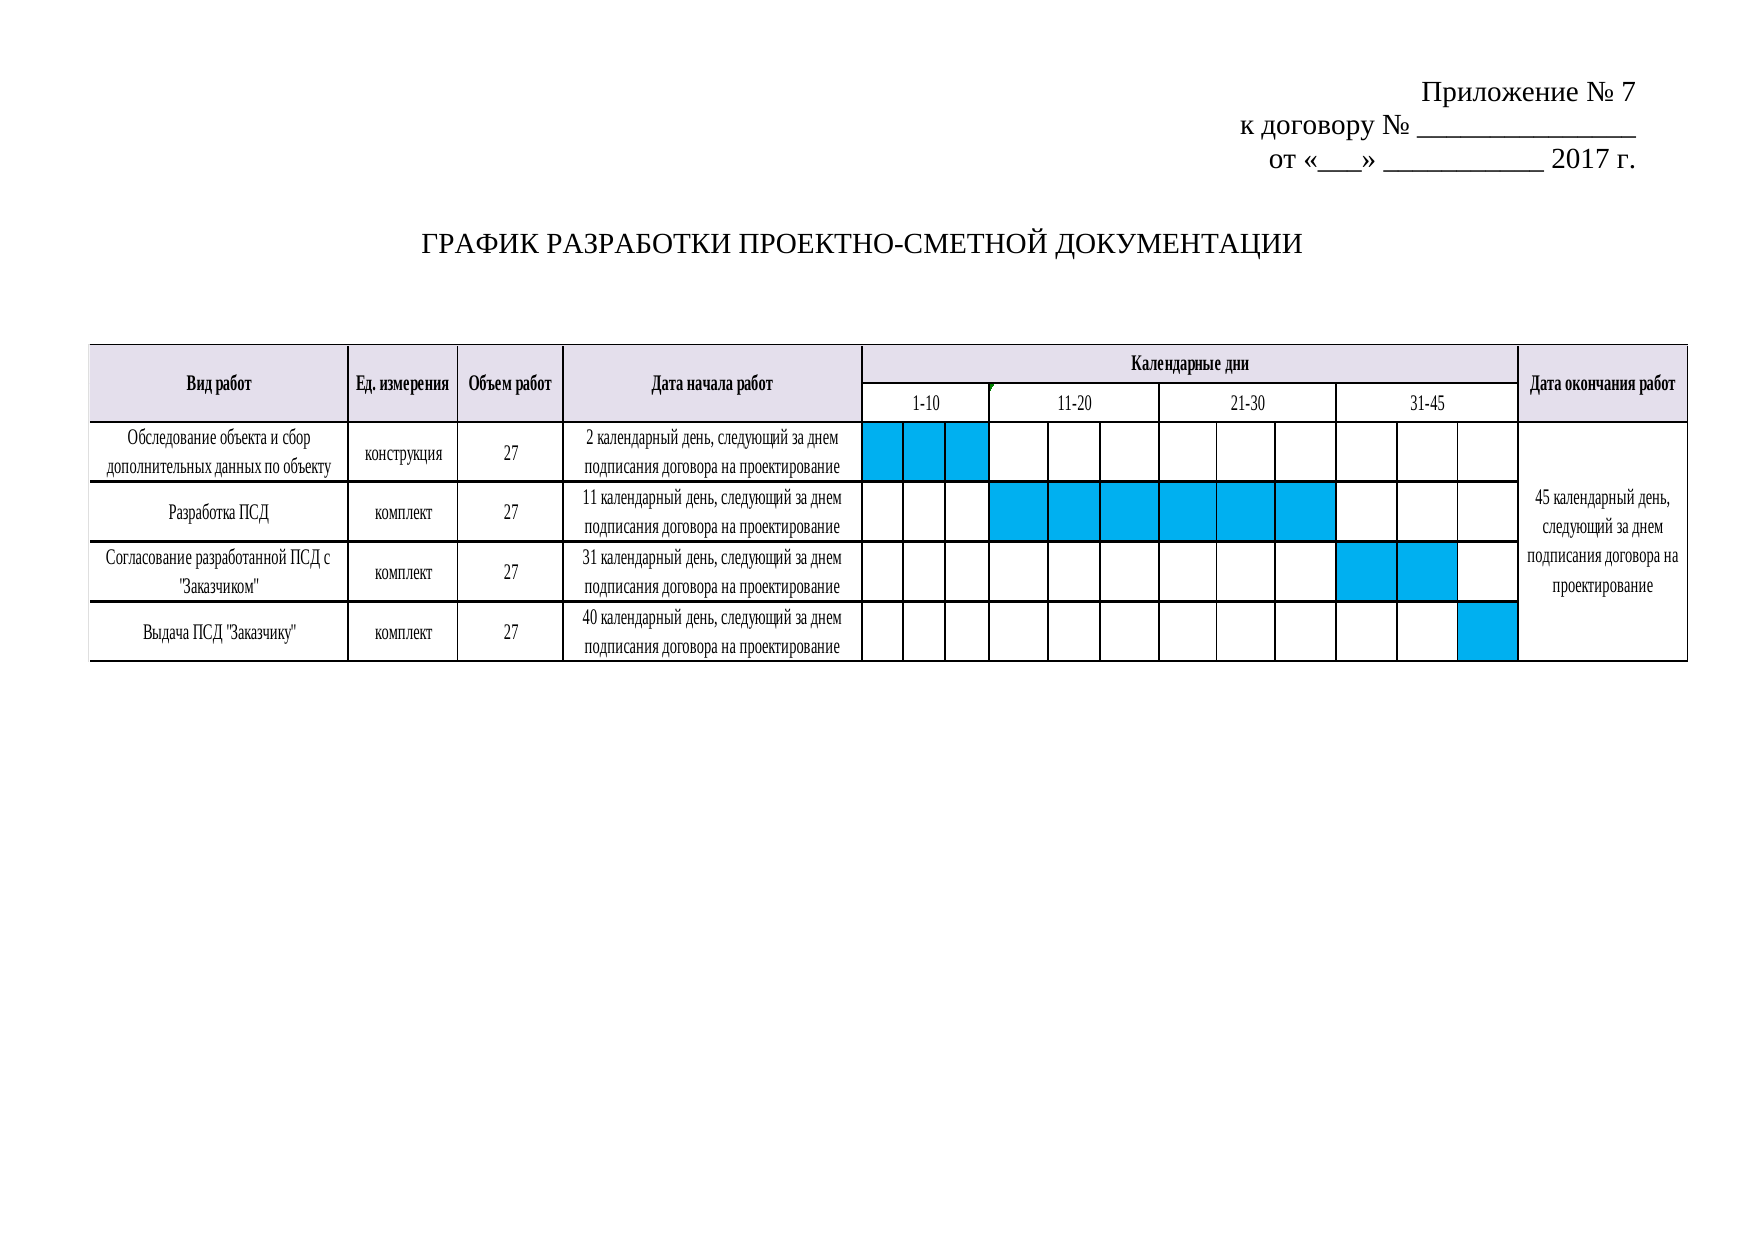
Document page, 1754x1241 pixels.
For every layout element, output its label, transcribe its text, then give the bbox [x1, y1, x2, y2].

text Приложение № 7 [89, 74, 1636, 107]
text от «___» ___________ 2017 г. [89, 141, 1636, 174]
text ГРАФИК РАЗРАБОТКИ ПРОЕКТНО-СМЕТНОЙ ДОКУМЕНТАЦИИ [89, 227, 1636, 260]
text к договору № _______________ [89, 107, 1636, 141]
